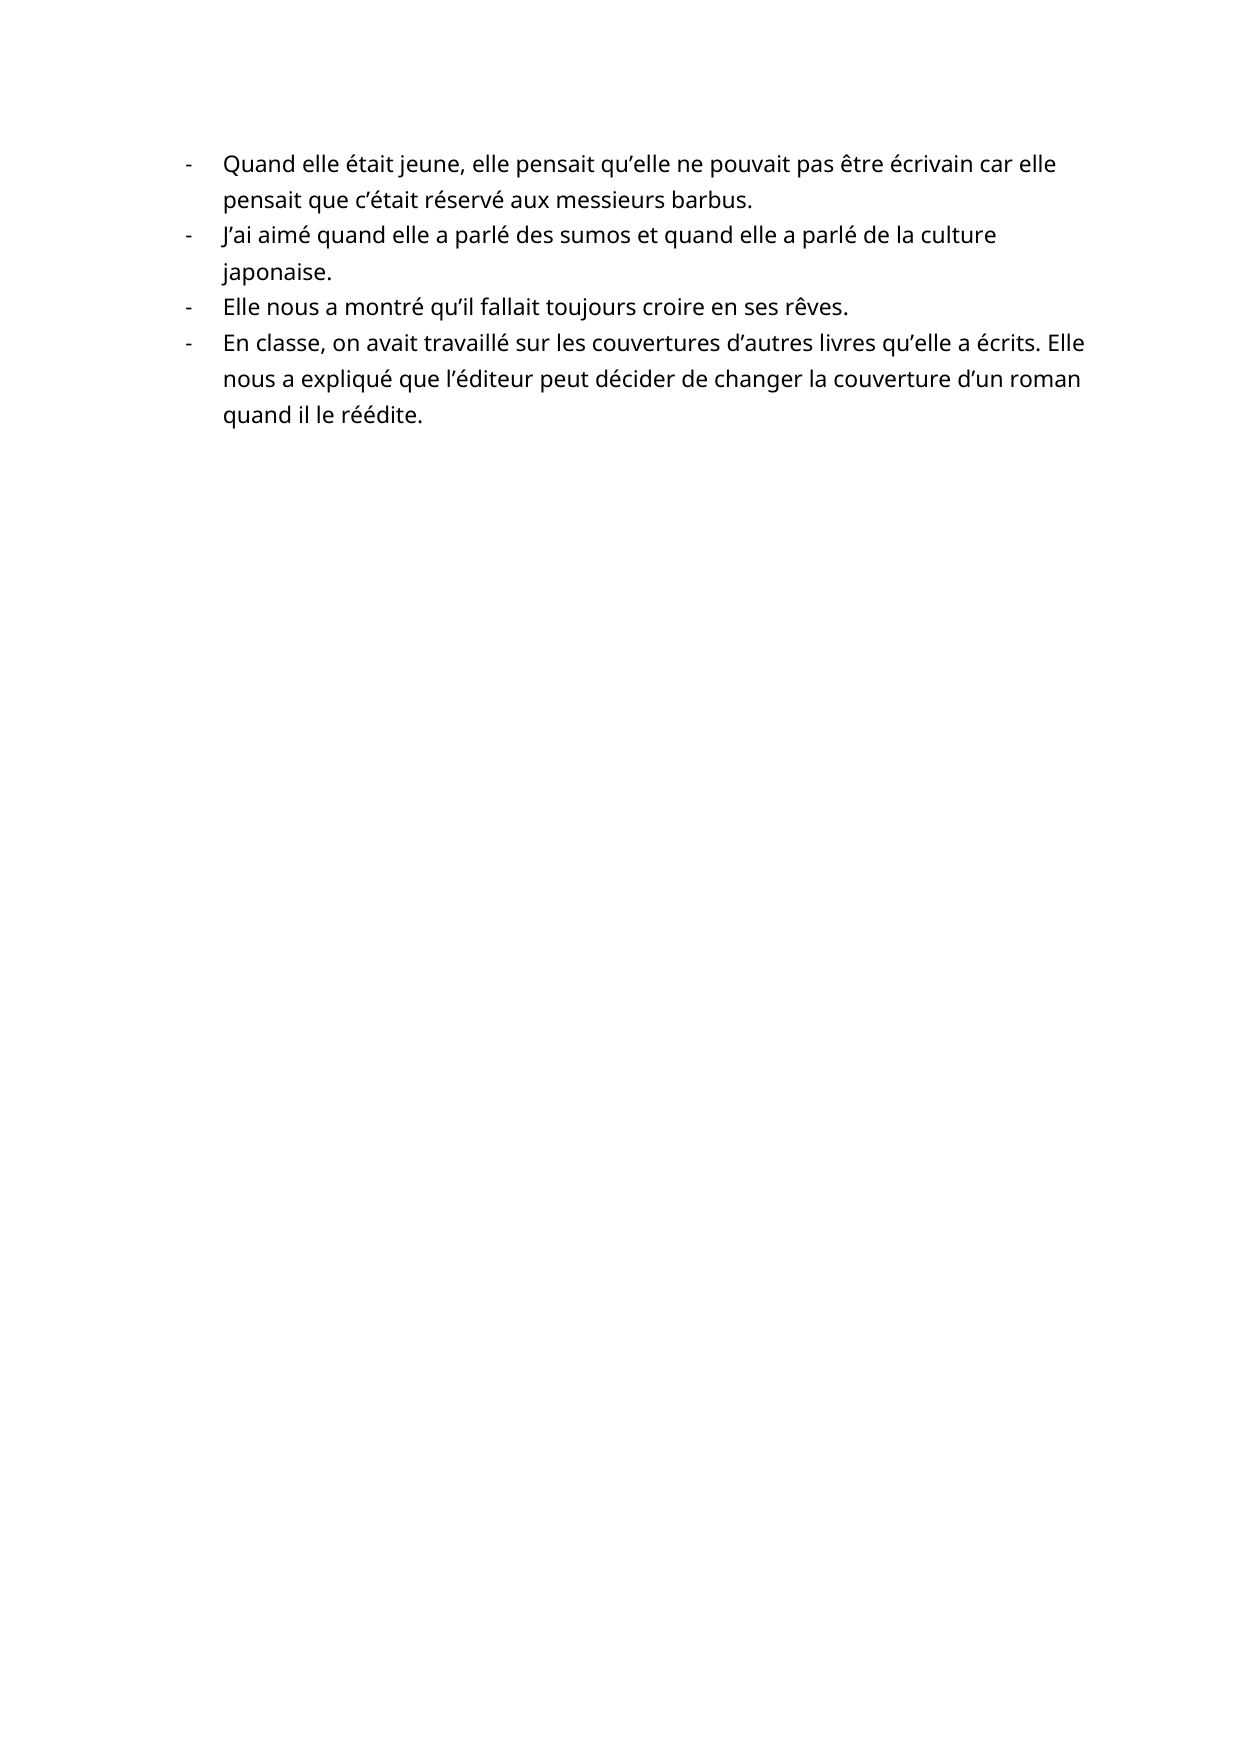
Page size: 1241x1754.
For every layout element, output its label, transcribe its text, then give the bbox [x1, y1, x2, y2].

list Elle nous a montré qu’il fallait toujours croire en ses rêves. [185, 291, 1093, 323]
list J’ai aimé quand elle a parlé des sumos et quand elle a parlé de la culture japonaise. [185, 219, 1093, 287]
list En classe, on avait travaillé sur les couvertures d’autres livres qu’elle a écrits. Elle nous a expliqué que l’éditeur peut décider de changer la couverture d’un roman quand il le réédite. [185, 327, 1093, 430]
list Quand elle était jeune, elle pensait qu’elle ne pouvait pas être écrivain car elle pensait que c’était réservé aux messieurs barbus. [185, 148, 1093, 215]
